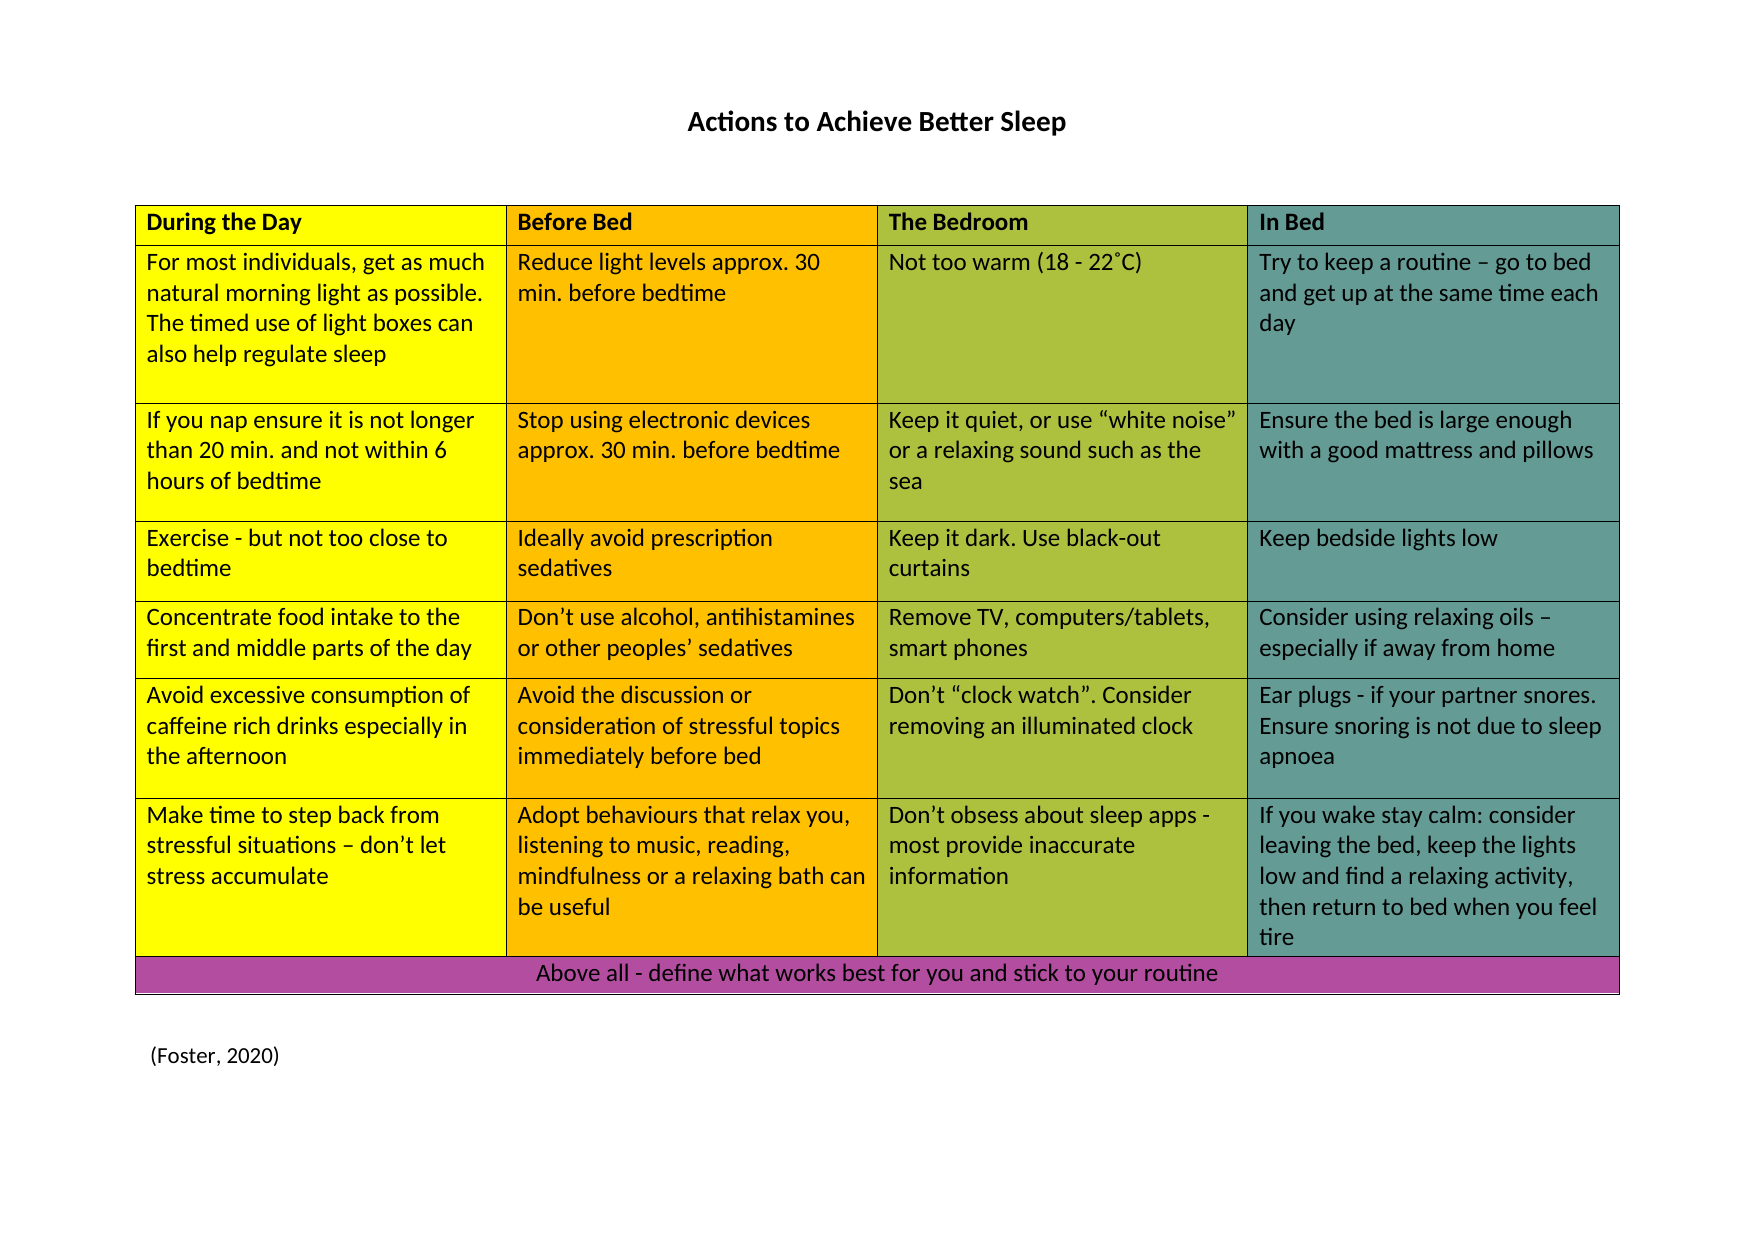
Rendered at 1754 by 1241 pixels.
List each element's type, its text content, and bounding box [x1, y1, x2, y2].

table_cell Don’t use alcohol, antihistamines or other peoples’ sedatives [507, 602, 877, 678]
table_cell Make time to step back from stressful situations – don’t let stress accumulate [136, 799, 506, 956]
table_header Before Bed [507, 206, 877, 245]
table_cell Keep bedside lights low [1248, 522, 1619, 601]
table_cell Exercise - but not too close to bedtime [136, 522, 506, 601]
table_cell Consider using relaxing oils – especially if away from home [1248, 602, 1619, 678]
table_cell Adopt behaviours that relax you, listening to music, reading, mindfulness or a relaxing bath can be useful [507, 799, 877, 956]
table_cell Avoid excessive consumption of caffeine rich drinks especially in the afternoon [136, 679, 506, 798]
table_cell If you nap ensure it is not longer than 20 min. and not within 6 hours of bedtime [136, 404, 506, 521]
table_cell Don’t “clock watch”. Consider removing an illuminated clock [878, 679, 1247, 798]
table_header In Bed [1248, 206, 1619, 245]
table_cell Remove TV, computers/tablets, smart phones [878, 602, 1247, 678]
table_cell Reduce light levels approx. 30 min. before bedtime [507, 246, 877, 403]
table_cell Ideally avoid prescription sedatives [507, 522, 877, 601]
table_cell For most individuals, get as much natural morning light as possible. The timed use of light boxes can also help regulate sleep [136, 246, 506, 403]
text (Foster, 2020) [150, 1041, 1604, 1069]
table_cell Try to keep a routine – go to bed and get up at the same time each day [1248, 246, 1619, 403]
table_cell Ear plugs - if your partner snores. Ensure snoring is not due to sleep apnoea [1248, 679, 1619, 798]
table_cell Ensure the bed is large enough with a good mattress and pillows [1248, 404, 1619, 521]
table_cell Above all - define what works best for you and stick to your routine [136, 957, 1619, 993]
table_cell Concentrate food intake to the first and middle parts of the day [136, 602, 506, 678]
table_cell Keep it quiet, or use “white noise” or a relaxing sound such as the sea [878, 404, 1247, 521]
text Actions to Achieve Better Sleep [150, 103, 1604, 139]
table_cell Keep it dark. Use black-out curtains [878, 522, 1247, 601]
table_cell If you wake stay calm: consider leaving the bed, keep the lights low and find a relaxing activity, then return to bed when you feel tire [1248, 799, 1619, 956]
table_header The Bedroom [878, 206, 1247, 245]
table_cell Don’t obsess about sleep apps - most provide inaccurate information [878, 799, 1247, 956]
table_cell Stop using electronic devices approx. 30 min. before bedtime [507, 404, 877, 521]
table_header During the Day [136, 206, 506, 245]
table_cell Not too warm (18 - 22˚C) [878, 246, 1247, 403]
table_cell Avoid the discussion or consideration of stressful topics immediately before bed [507, 679, 877, 798]
